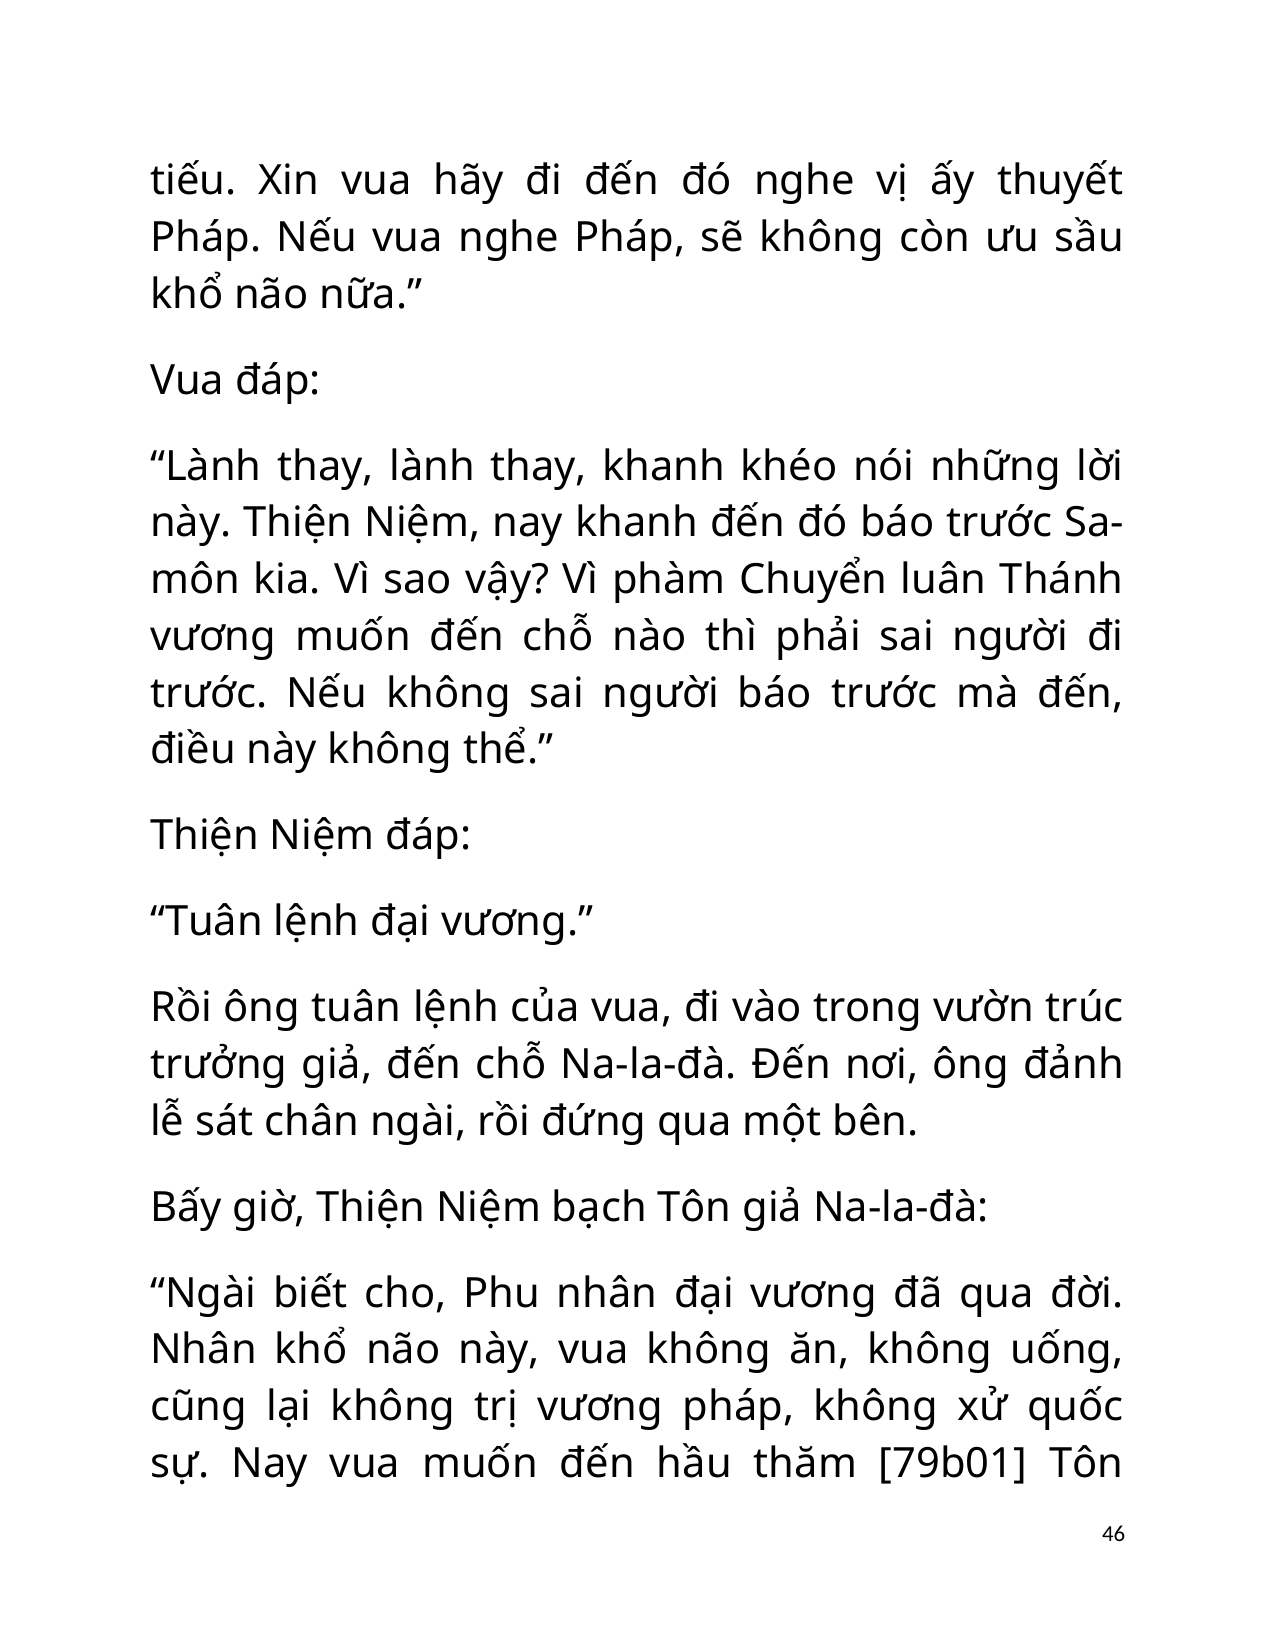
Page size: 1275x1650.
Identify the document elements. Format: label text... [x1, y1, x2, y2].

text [150, 1262, 1125, 1489]
text Thiện Niệm đáp: [150, 805, 1125, 862]
text “Lành thay, lành thay, khanh khéo nói những lời này. Thiện Niệm, nay khanh đến đó báo trước Sa-môn kia. Vì sao vậy? Vì phàm Chuyển luân Thánh vương muốn đến chỗ nào thì phải sai người đi trước. Nếu không sai người báo trước mà đến, điều này không thể.” [150, 435, 1125, 776]
text “Tuân lệnh đại vương.” [150, 891, 1125, 948]
text Vua đáp: [150, 349, 1125, 406]
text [150, 150, 1125, 320]
text Bấy giờ, Thiện Niệm bạch Tôn giả Na-la-đà: [150, 1177, 1125, 1233]
text Rồi ông tuân lệnh của vua, đi vào trong vườn trúc trưởng giả, đến chỗ Na-la-đà. Đến nơi, ông đảnh lễ sát chân ngài, rồi đứng qua một bên. [150, 977, 1125, 1147]
